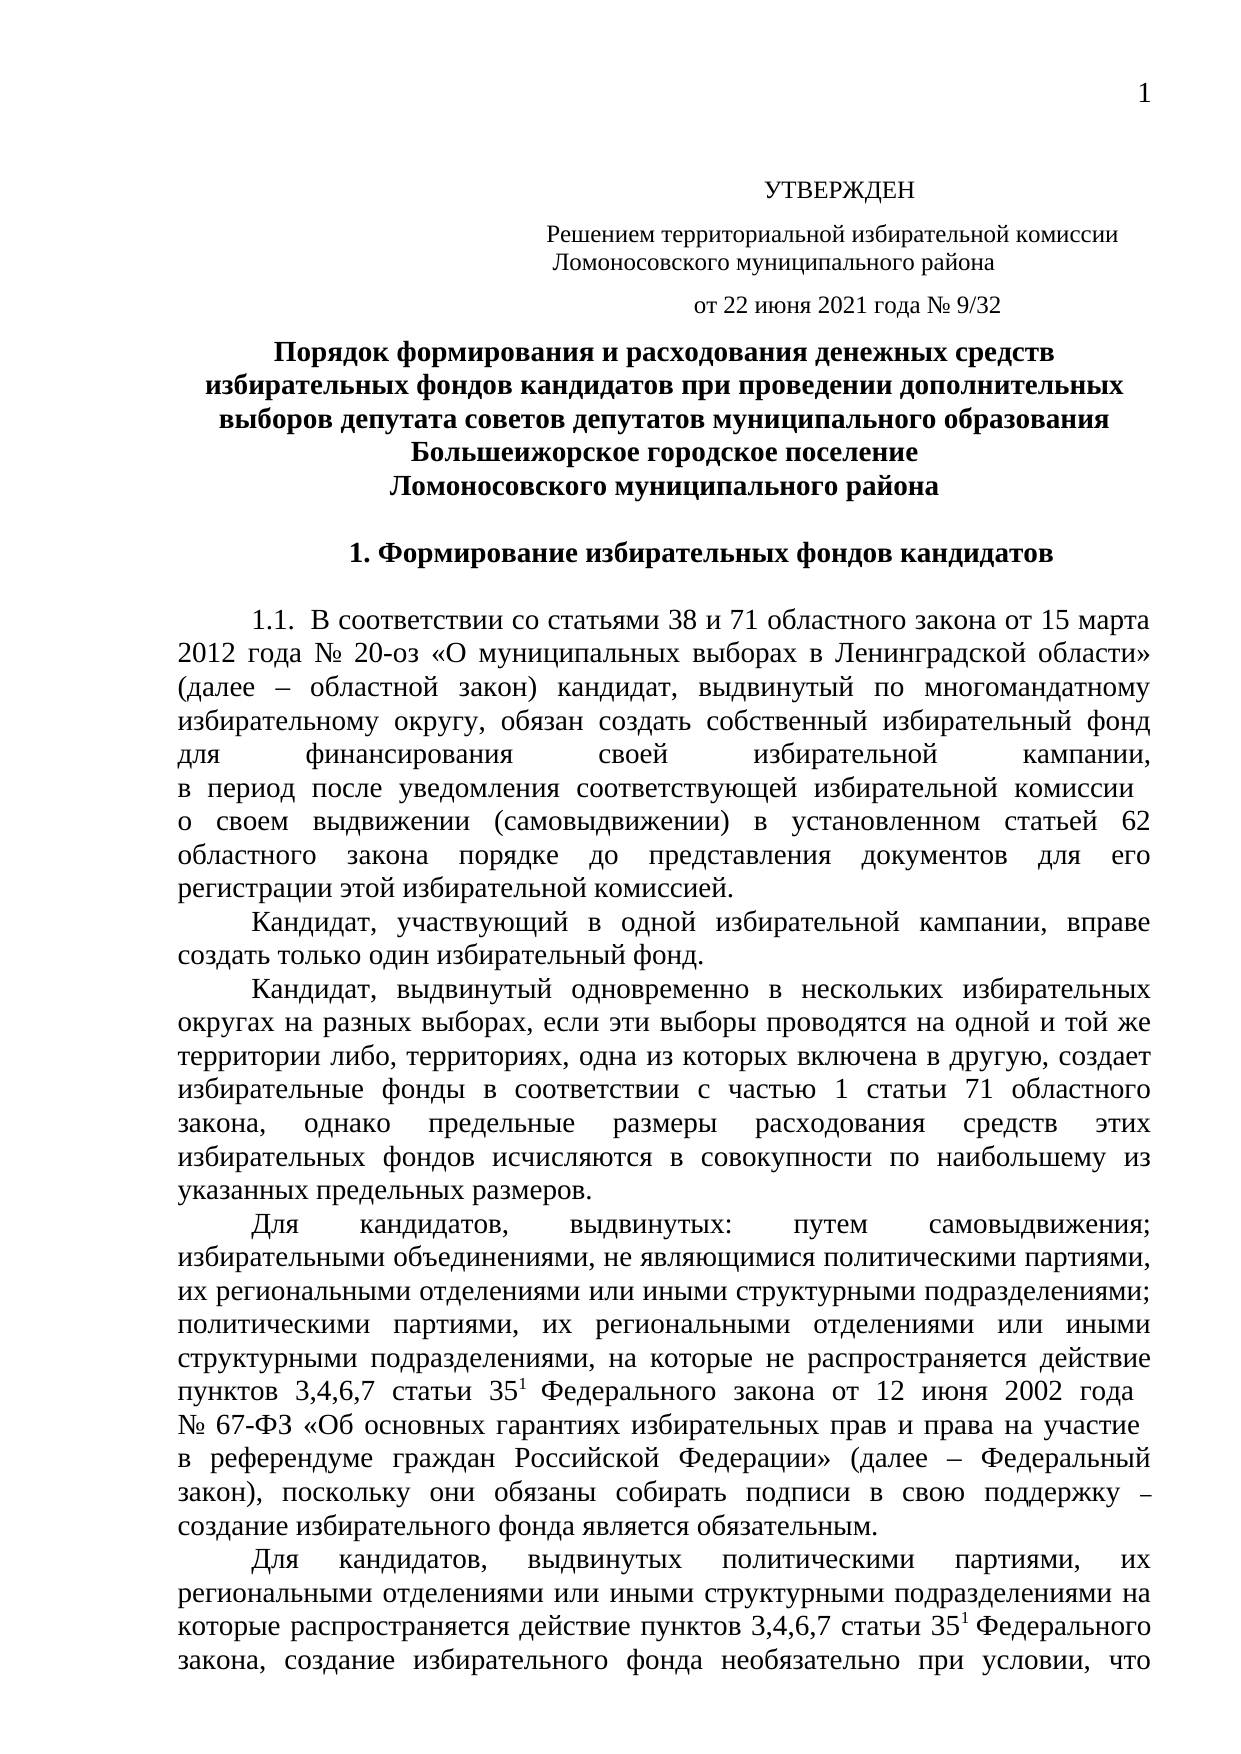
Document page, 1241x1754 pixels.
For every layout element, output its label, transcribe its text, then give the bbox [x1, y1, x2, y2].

text УТВЕРЖДЕН [177, 176, 1152, 204]
text Кандидат, участвующий в одной избирательной кампании, вправе создать только один избирательный фонд. [177, 904, 1152, 971]
text от 22 июня 2021 года № 9/32 [693, 291, 1152, 319]
text Порядок формирования и расходования денежных средств избирательных фондов кандидатов при проведении дополнительных выборов депутата советов депутатов муниципального образования Большеижорское городское поселение Ломоносовского муниципального района [177, 334, 1152, 501]
text 1.1. В соответствии со статьями 38 и 71 областного закона от 15 марта 2012 года № 20-оз «О муниципальных выборах в Ленинградской области» (далее – областной закон) кандидат, выдвинутый по многомандатному избирательному округу, обязан создать собственный избирательный фонд для финансирования своей избирательной кампании, в период после уведомления соответствующей избирательной комиссии о своем выдвижении (самовыдвижении) в установленном статьей 62 областного закона порядке до представления документов для его регистрации этой избирательной комиссией. [177, 602, 1152, 904]
text Кандидат, выдвинутый одновременно в нескольких избирательных округах на разных выборах, если эти выборы проводятся на одной и той же территории либо, территориях, одна из которых включена в другую, создает избирательные фонды в соответствии с частью 1 статьи 71 областного закона, однако предельные размеры расходования средств этих избирательных фондов исчисляются в совокупности по наибольшему из указанных предельных размеров. [177, 971, 1152, 1206]
text Решением территориальной избирательной комиссии [398, 219, 1152, 247]
title Для кандидатов, выдвинутых: путем самовыдвижения; избирательными объединениями, не являющимися политическими партиями, их региональными отделениями или иными структурными подразделениями; политическими партиями, их региональными отделениями или иными структурными подразделениями, на которые не распространяется действие пунктов 3,4,6,7 статьи 351 Федерального закона от 12 июня 2002 года № 67-ФЗ «Об основных гарантиях избирательных прав и права на участие в референдуме граждан Российской Федерации» (далее – Федеральный закон), поскольку они обязаны собирать подписи в свою поддержку – создание избирательного фонда является обязательным. [177, 1206, 1152, 1541]
text Ломоносовского муниципального района [472, 247, 1152, 276]
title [177, 1541, 1152, 1675]
text 1. Формирование избирательных фондов кандидатов [177, 535, 1152, 568]
